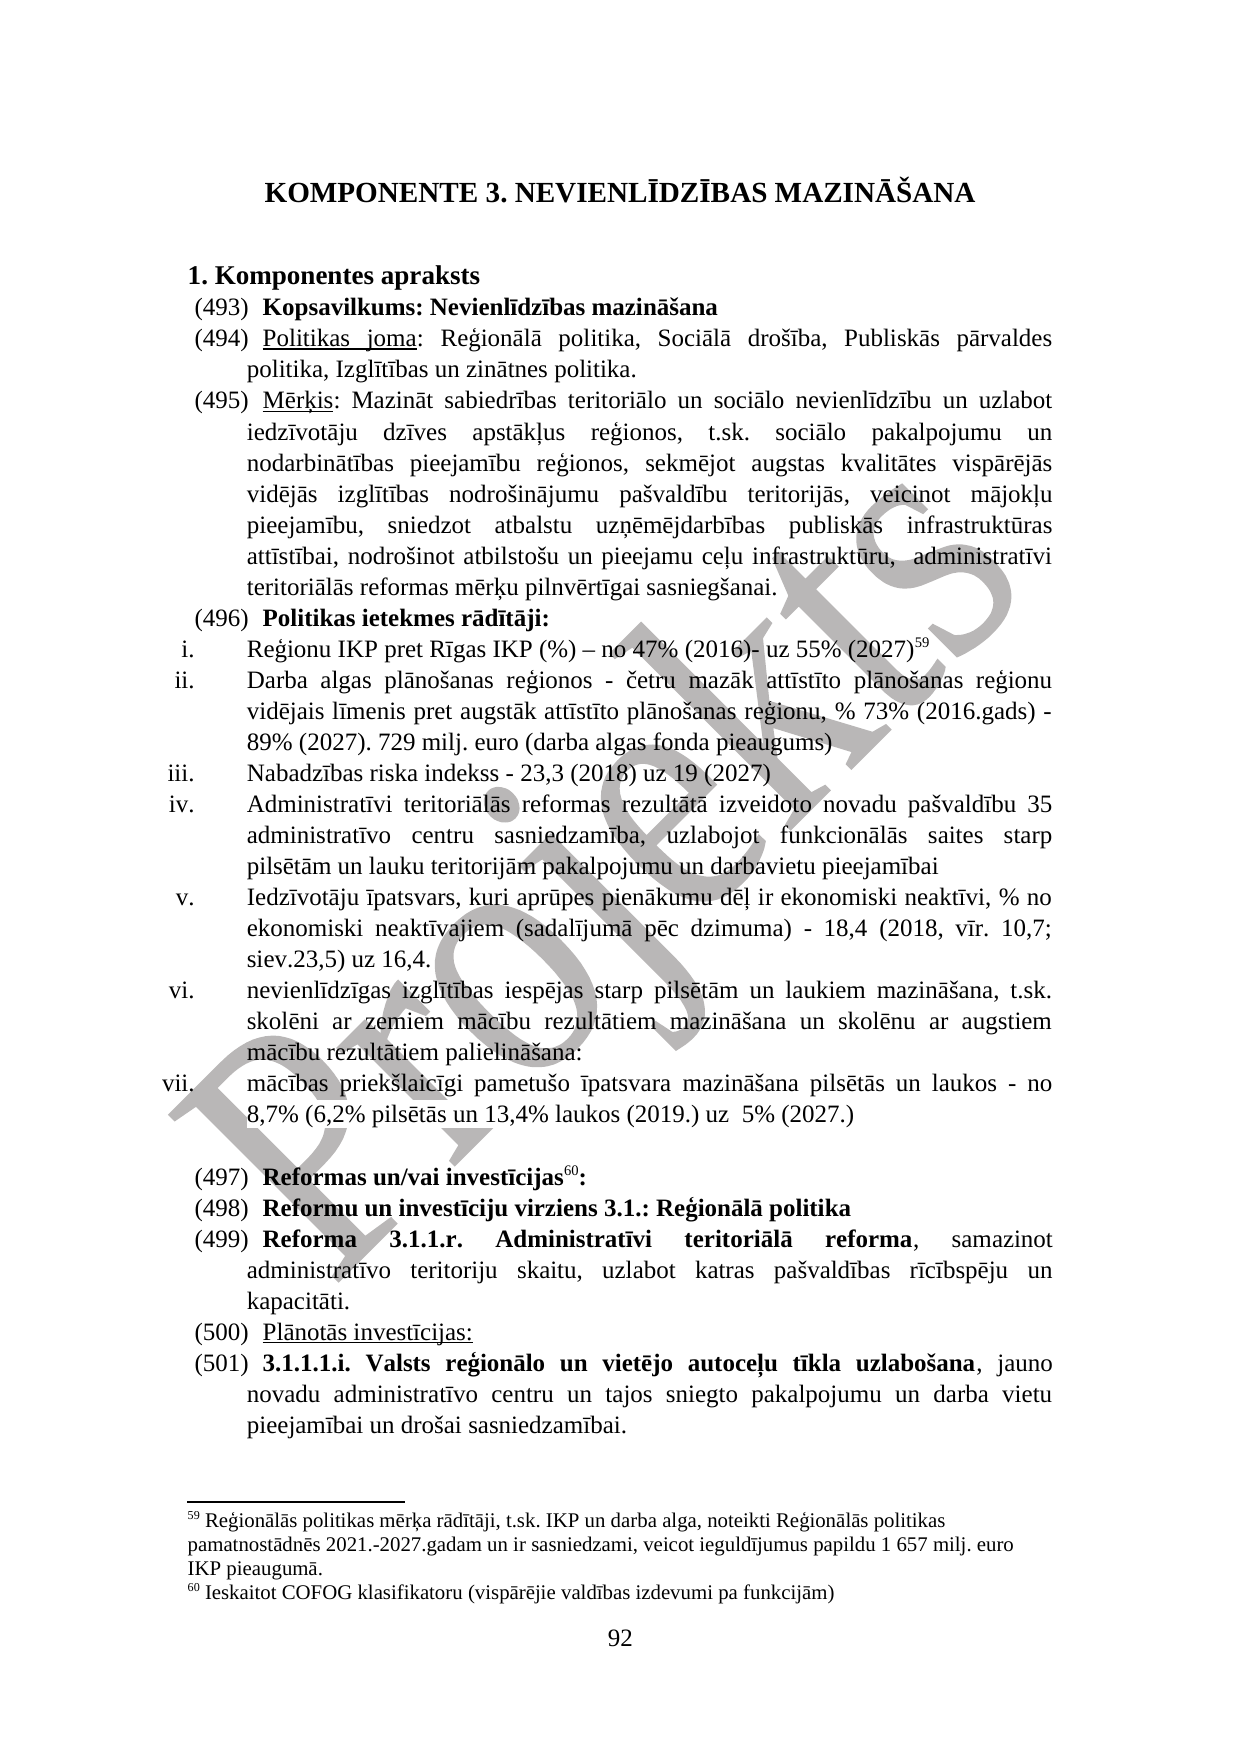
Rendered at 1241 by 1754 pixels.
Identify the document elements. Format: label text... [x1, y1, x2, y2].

list Reformas un/vai investīcijas: [194, 1162, 1053, 1190]
list Reģionu IKP pret Rīgas IKP (%) – no 47% (2016)- uz 55% (2027) [194, 634, 1053, 663]
list Kopsavilkums: Nevienlīdzības mazināšana [194, 292, 1053, 321]
list Iedzīvotāju īpatsvars, kuri aprūpes pienākumu dēļ ir ekonomiski neaktīvi, % no ekonomiski neaktīvajiem (sadalījumā pēc dzimuma) - 18,4 (2018, vīr. 10,7; siev.23,5) uz 16,4. [194, 882, 1053, 973]
subtitle KOMPONENTE 3. NEVIENLĪDZĪBAS MAZINĀŠANA [187, 175, 1053, 208]
list mācības priekšlaicīgi pametušo īpatsvara mazināšana pilsētās un laukos - no 8,7% (6,2% pilsētās un 13,4% laukos (2019.) uz 5% (2027.) [194, 1068, 1053, 1128]
list Plānotās investīcijas: [194, 1317, 1053, 1346]
subtitle 1. Komponentes apraksts [187, 259, 1053, 290]
list 3.1.1.1.i. Valsts reģionālo un vietējo autoceļu tīkla uzlabošana, jauno novadu administratīvo centru un tajos sniegto pakalpojumu un darba vietu pieejamībai un drošai sasniedzamībai. [194, 1348, 1053, 1439]
list Nabadzības riska indekss - 23,3 (2018) uz 19 (2027) [194, 758, 1053, 787]
list Mērķis: Mazināt sabiedrības teritoriālo un sociālo nevienlīdzību un uzlabot iedzīvotāju dzīves apstākļus reģionos, t.sk. sociālo pakalpojumu un nodarbinātības pieejamību reģionos, sekmējot augstas kvalitātes vispārējās vidējās izglītības nodrošinājumu pašvaldību teritorijās, veicinot mājokļu pieejamību, sniedzot atbalstu uzņēmējdarbības publiskās infrastruktūras attīstībai, nodrošinot atbilstošu un pieejamu ceļu infrastruktūru, administratīvi teritoriālās reformas mērķu pilnvērtīgai sasniegšanai. [194, 386, 1053, 601]
list Darba algas plānošanas reģionos - četru mazāk attīstīto plānošanas reģionu vidējais līmenis pret augstāk attīstīto plānošanas reģionu, % 73% (2016.gads) - 89% (2027). 729 milj. euro (darba algas fonda pieaugums) [194, 665, 1053, 756]
list nevienlīdzīgas izglītības iespējas starp pilsētām un laukiem mazināšana, t.sk. skolēni ar zemiem mācību rezultātiem mazināšana un skolēnu ar augstiem mācību rezultātiem palielināšana: [194, 975, 1053, 1066]
list Administratīvi teritoriālās reformas rezultātā izveidoto novadu pašvaldību 35 administratīvo centru sasniedzamība, uzlabojot funkcionālās saites starp pilsētām un lauku teritorijām pakalpojumu un darbavietu pieejamībai [194, 789, 1053, 880]
list Reformu un investīciju virziens 3.1.: Reģionālā politika [194, 1193, 1053, 1221]
list Politikas joma: Reģionālā politika, Sociālā drošība, Publiskās pārvaldes politika, Izglītības un zinātnes politika. [194, 323, 1053, 383]
list Politikas ietekmes rādītāji: [194, 603, 1053, 632]
list Reforma 3.1.1.r. Administratīvi teritoriālā reforma, samazinot administratīvo teritoriju skaitu, uzlabot katras pašvaldības rīcībspēju un kapacitāti. [194, 1224, 1053, 1314]
